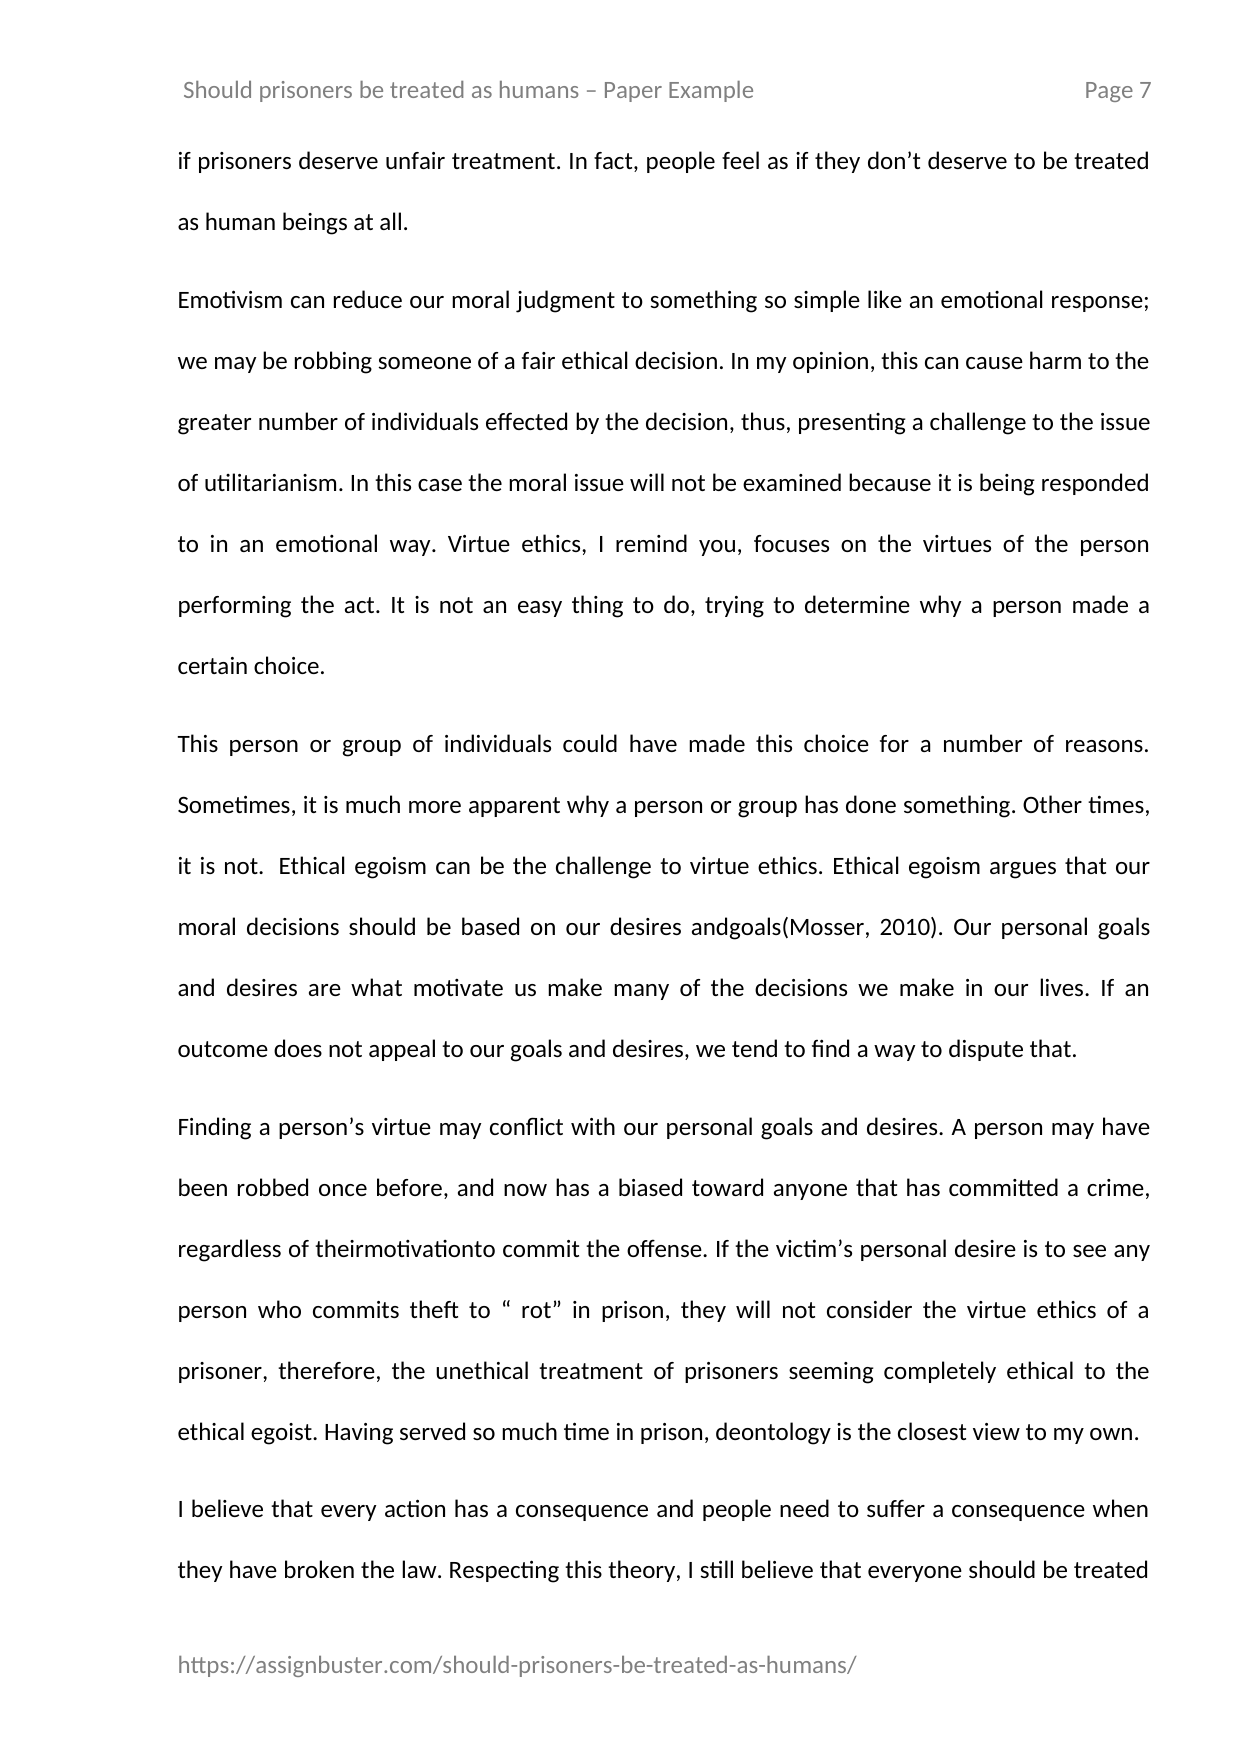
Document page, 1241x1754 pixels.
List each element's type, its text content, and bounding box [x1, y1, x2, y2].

text Finding a person’s virtue may conflict with our personal goals and desires. A person may have been robbed once before, and now has a biased toward anyone that has committed a crime, regardless of theirmotivationto commit the offense. If the victim’s personal desire is to see any person who commits theft to “ rot” in prison, they will not consider the virtue ethics of a prisoner, therefore, the unethical treatment of prisoners seeming completely ethical to the ethical egoist. Having served so much time in prison, deontology is the closest view to my own. [177, 1111, 1152, 1446]
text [177, 1493, 1152, 1585]
text This person or group of individuals could have made this choice for a number of reasons. Sometimes, it is much more apparent why a person or group has done something. Other times, it is not. Ethical egoism can be the challenge to virtue ethics. Ethical egoism argues that our moral decisions should be based on our desires andgoals(Mosser, 2010). Our personal goals and desires are what motivate us make many of the decisions we make in our lives. If an outcome does not appeal to our goals and desires, we tend to find a way to dispute that. [177, 728, 1152, 1063]
text Emotivism can reduce our moral judgment to something so simple like an emotional response; we may be robbing someone of a fair ethical decision. In my opinion, this can cause harm to the greater number of individuals effected by the decision, thus, presenting a challenge to the issue of utilitarianism. In this case the moral issue will not be examined because it is being responded to in an emotional way. Virtue ethics, I remind you, focuses on the virtues of the person performing the act. It is not an easy thing to do, trying to determine why a person made a certain choice. [177, 284, 1152, 681]
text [177, 145, 1152, 237]
